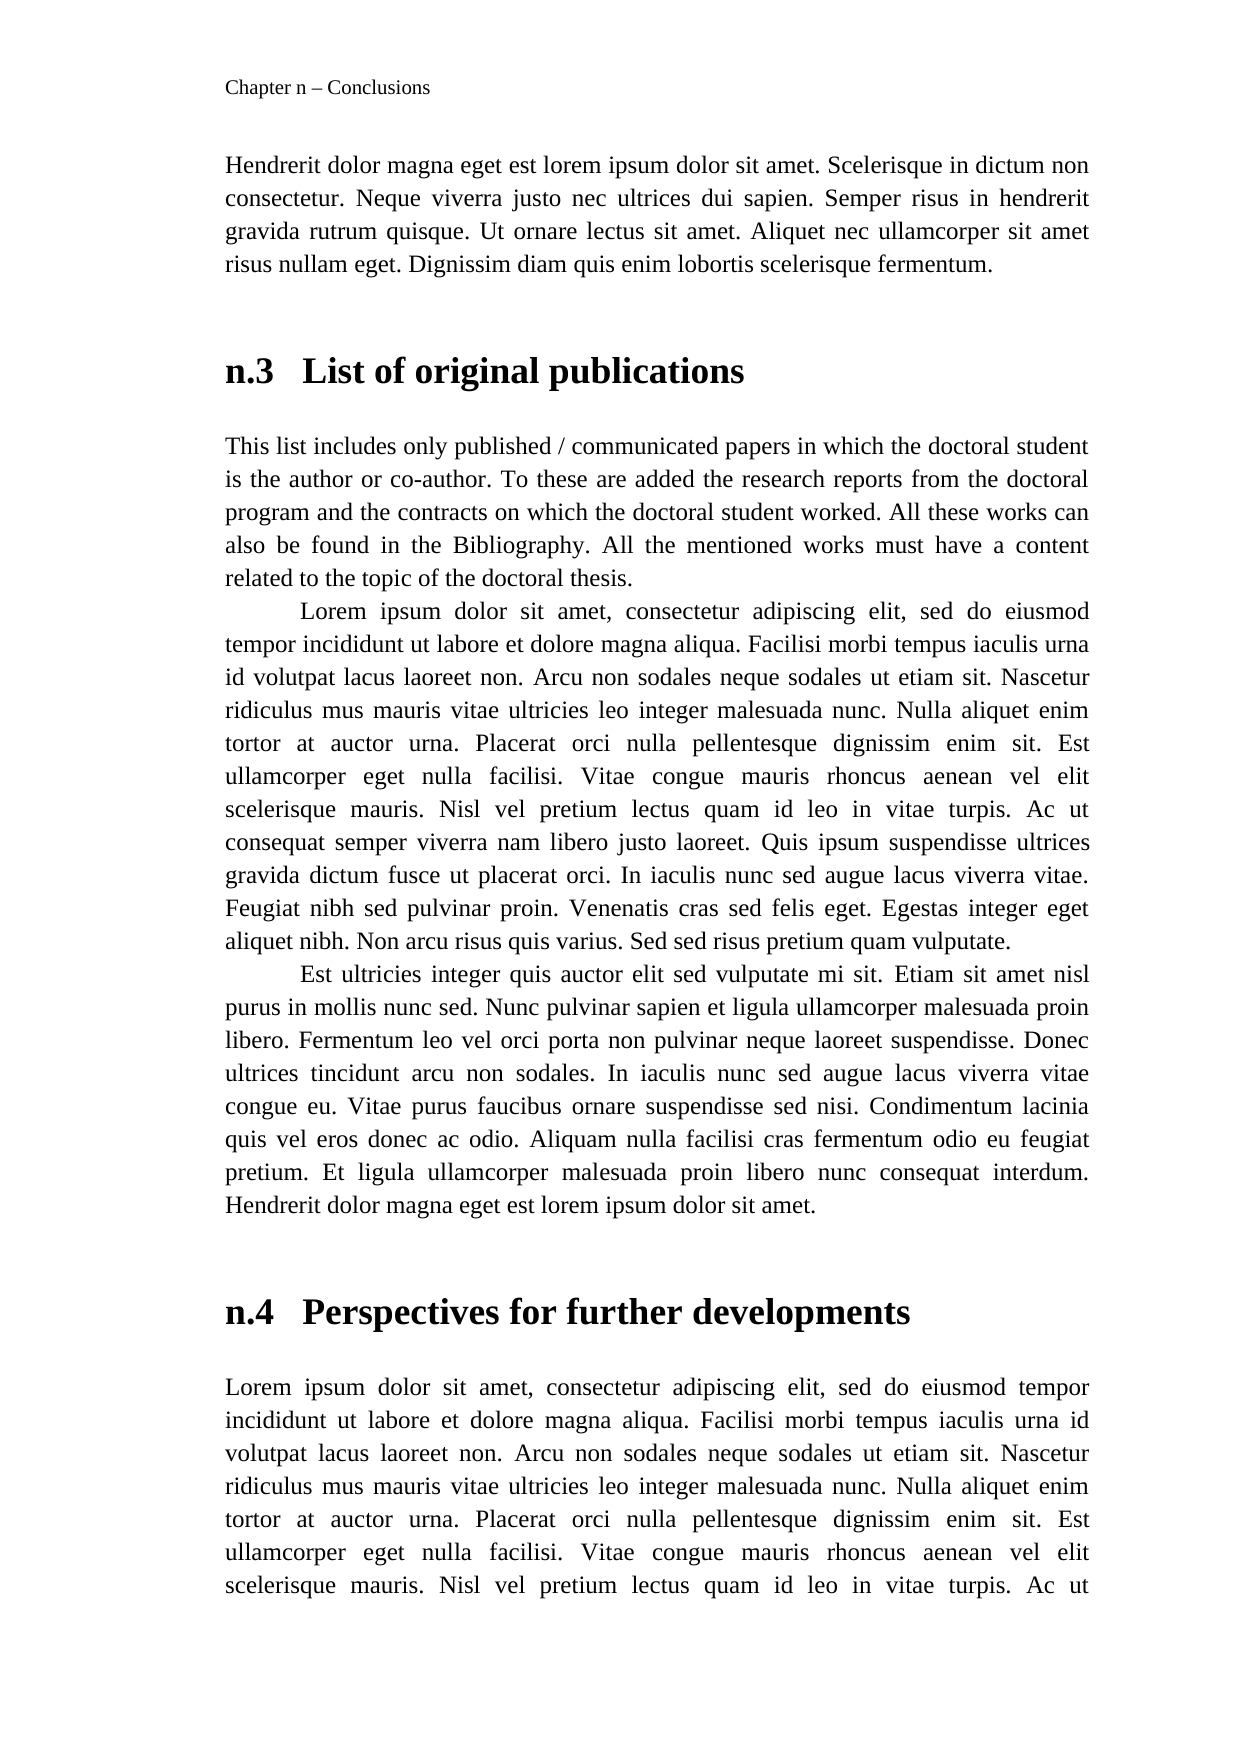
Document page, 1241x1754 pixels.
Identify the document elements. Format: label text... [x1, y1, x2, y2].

text n.3 List of original publications [225, 348, 1090, 391]
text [225, 150, 1090, 278]
text n.4 Perspectives for further developments [225, 1289, 1090, 1332]
text Est ultricies integer quis auctor elit sed vulputate mi sit. Etiam sit amet nisl purus in mollis nunc sed. Nunc pulvinar sapien et ligula ullamcorper malesuada proin libero. Fermentum leo vel orci porta non pulvinar neque laoreet suspendisse. Donec ultrices tincidunt arcu non sodales. In iaculis nunc sed augue lacus viverra vitae congue eu. Vitae purus faucibus ornare suspendisse sed nisi. Condimentum lacinia quis vel eros donec ac odio. Aliquam nulla facilisi cras fermentum odio eu feugiat pretium. Et ligula ullamcorper malesuada proin libero nunc consequat interdum. Hendrerit dolor magna eget est lorem ipsum dolor sit amet. [225, 959, 1090, 1219]
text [225, 1372, 1090, 1599]
text This list includes only published / communicated papers in which the doctoral student is the author or co-author. To these are added the research reports from the doctoral program and the contracts on which the doctoral student worked. All these works can also be found in the Bibliography. All the mentioned works must have a content related to the topic of the doctoral thesis. [225, 431, 1090, 592]
